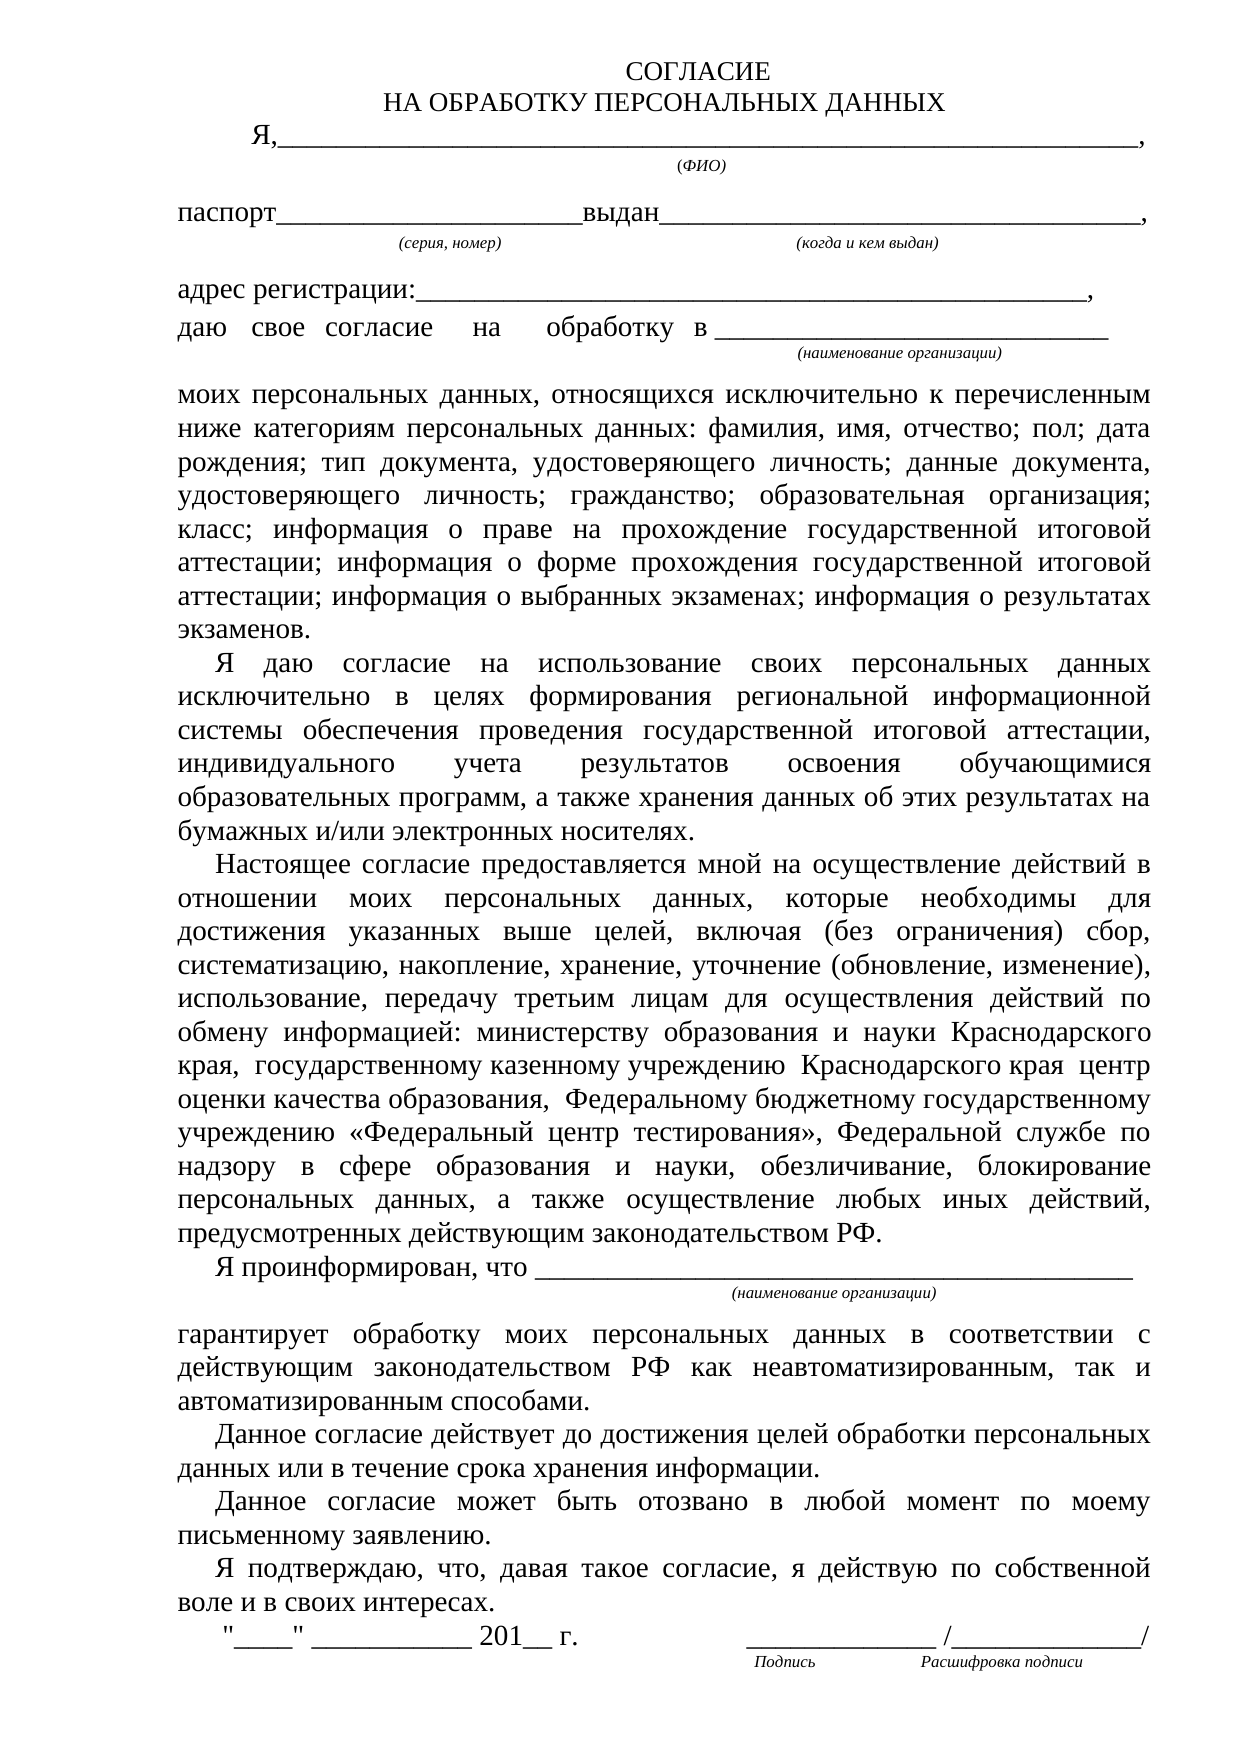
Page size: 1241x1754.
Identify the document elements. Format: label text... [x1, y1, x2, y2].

text Настоящее согласие предоставляется мной на осуществление действий в отношении моих персональных данных, которые необходимы для достижения указанных выше целей, включая (без ограничения) сбор, систематизацию, накопление, хранение, уточнение (обновление, изменение), использование, передачу третьим лицам для осуществления действий по обмену информацией: министерству образования и науки Краснодарского края, государственному казенному учреждению Краснодарского края центр оценки качества образования, Федеральному бюджетному государственному учреждению «Федеральный центр тестирования», Федеральной службе по надзору в сфере образования и науки, обезличивание, блокирование персональных данных, а также осуществление любых иных действий, предусмотренных действующим законодательством РФ. [177, 846, 1152, 1048]
text моих персональных данных, относящихся исключительно к перечисленным ниже категориям персональных данных: фамилия, имя, отчество; пол; дата рождения; тип документа, удостоверяющего личность; данные документа, удостоверяющего личность; гражданство; образовательная организация; класс; информация о праве на прохождение государственной итоговой аттестации; информация о форме прохождения государственной итоговой аттестации; информация о выбранных экзаменах; информация о результатах экзаменов. [177, 377, 1152, 645]
text Данное согласие может быть отозвано в любой момент по моему письменному заявлению. [177, 1483, 1152, 1551]
text "____" ___________ 201__ г. _____________ /_____________/ [177, 1618, 1152, 1651]
text Я подтверждаю, что, давая такое согласие, я действую по собственной воле и в своих интересах. [177, 1551, 1152, 1618]
text (наименование организации) [177, 1282, 1152, 1316]
text паспорт_____________________выдан_________________________________, [177, 194, 1152, 227]
text (ФИО) [177, 155, 1152, 189]
text адрес регистрации:______________________________________________, [177, 271, 1152, 304]
text Настоящее согласие предоставляется мной на осуществление действий в отношении моих персональных данных, которые необходимы для достижения указанных выше целей, включая (без ограничения) сбор, систематизацию, накопление, хранение, уточнение (обновление, изменение), использование, передачу третьим лицам для осуществления действий по обмену информацией: министерству образования и науки Краснодарского края, государственному казенному учреждению Краснодарского края центр оценки качества образования, Федеральному бюджетному государственному учреждению «Федеральный центр тестирования», Федеральной службе по надзору в сфере образования и науки, обезличивание, блокирование персональных данных, а также осуществление любых иных действий, предусмотренных действующим законодательством РФ. [177, 1148, 1152, 1249]
text (серия, номер) (когда и кем выдан) [177, 232, 1152, 266]
text даю свое согласие на обработку в ___________________________ [177, 309, 1152, 343]
text Подпись Расшифровка подписи [177, 1651, 1152, 1685]
text Я проинформирован, что _________________________________________ [215, 1249, 1152, 1282]
text Данное согласие действует до достижения целей обработки персональных данных или в течение срока хранения информации. [177, 1416, 1152, 1483]
text (наименование организации) [177, 343, 1152, 377]
text гарантирует обработку моих персональных данных в соответствии с действующим законодательством РФ как неавтоматизированным, так и автоматизированным способами. [177, 1316, 1152, 1416]
text Я даю согласие на использование своих персональных данных исключительно в целях формирования региональной информационной системы обеспечения проведения государственной итоговой аттестации, индивидуального учета результатов освоения обучающимися образовательных программ, а также хранения данных об этих результатах на бумажных и/или электронных носителях. [177, 645, 1152, 846]
text СОГЛАСИЕ НА ОБРАБОТКУ ПЕРСОНАЛЬНЫХ ДАННЫХ [177, 54, 1152, 117]
text Я,___________________________________________________________, [177, 117, 1152, 150]
